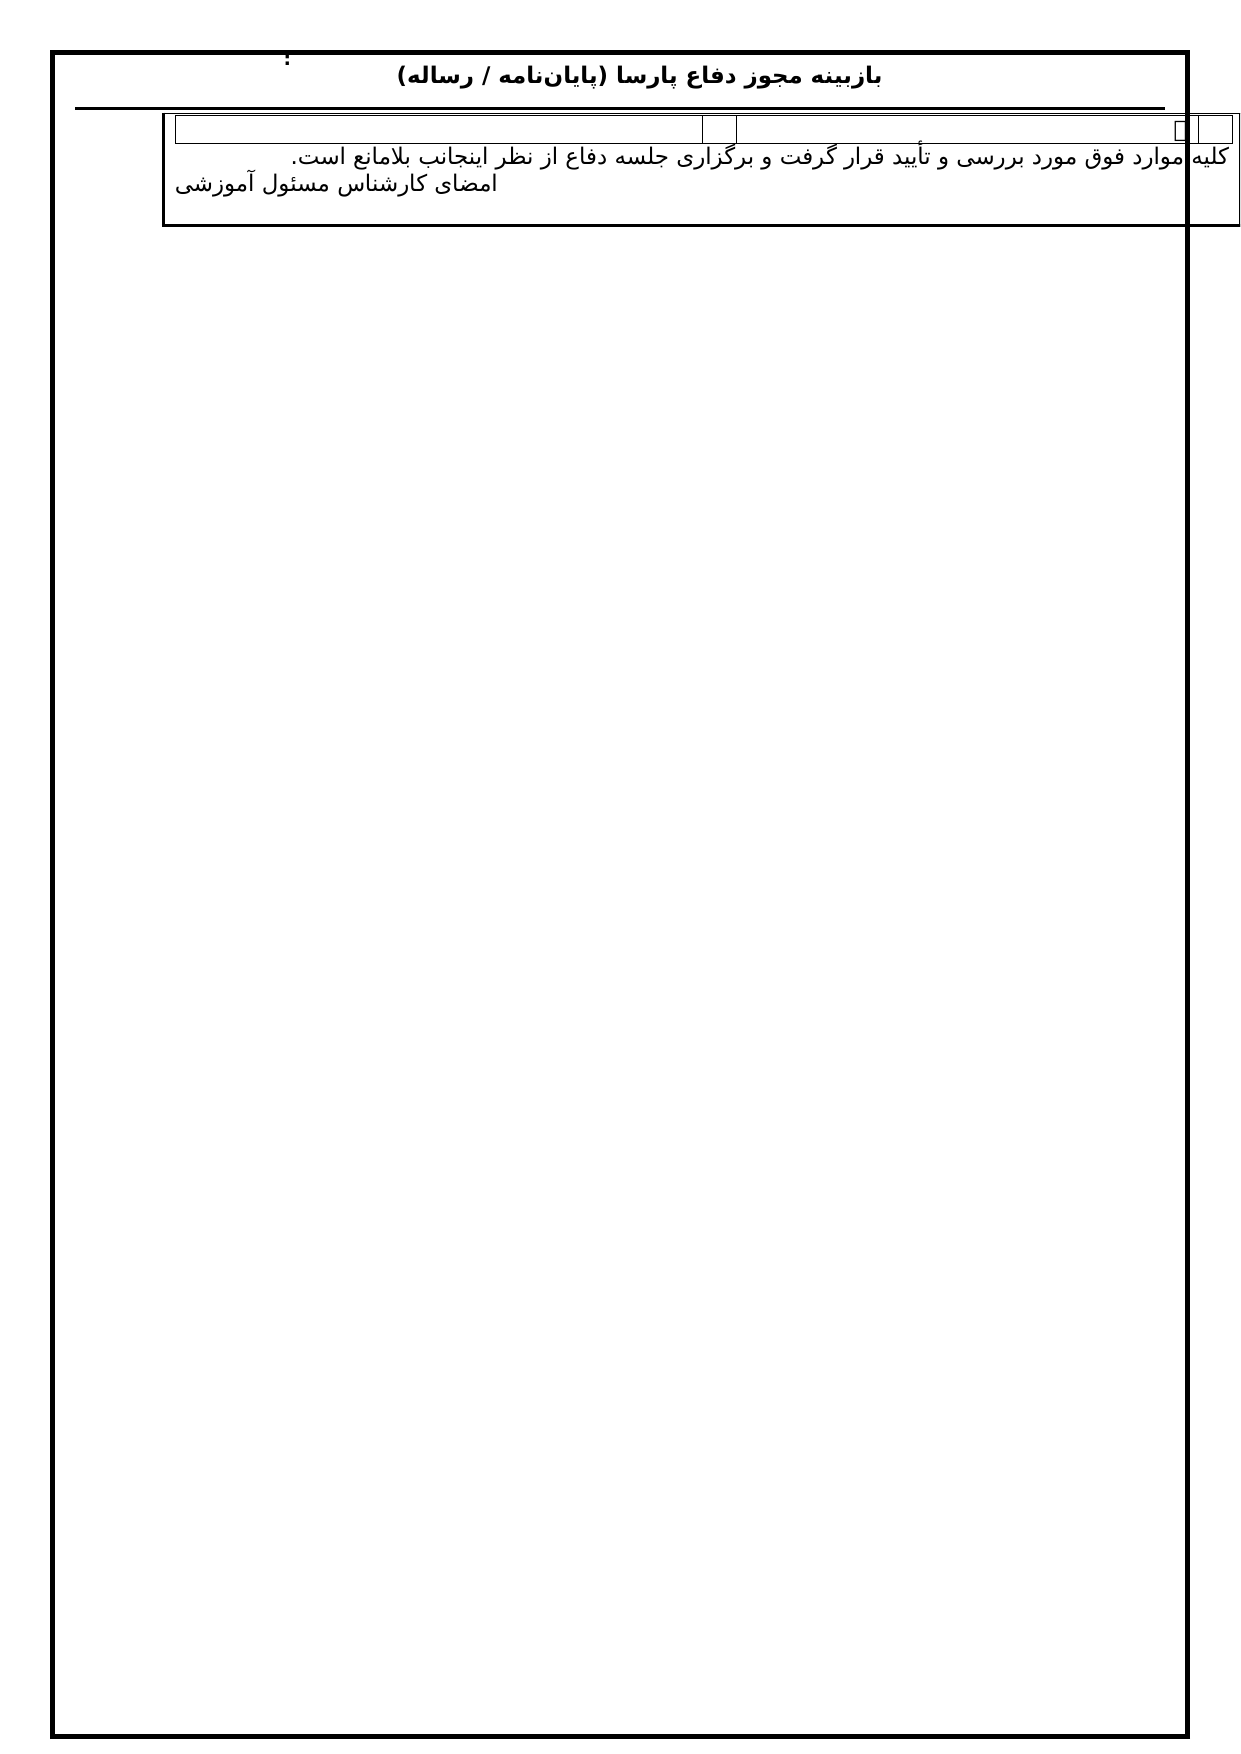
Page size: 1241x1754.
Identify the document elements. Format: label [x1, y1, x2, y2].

table_cell [165, 114, 1185, 223]
table_cell [1190, 114, 1239, 223]
